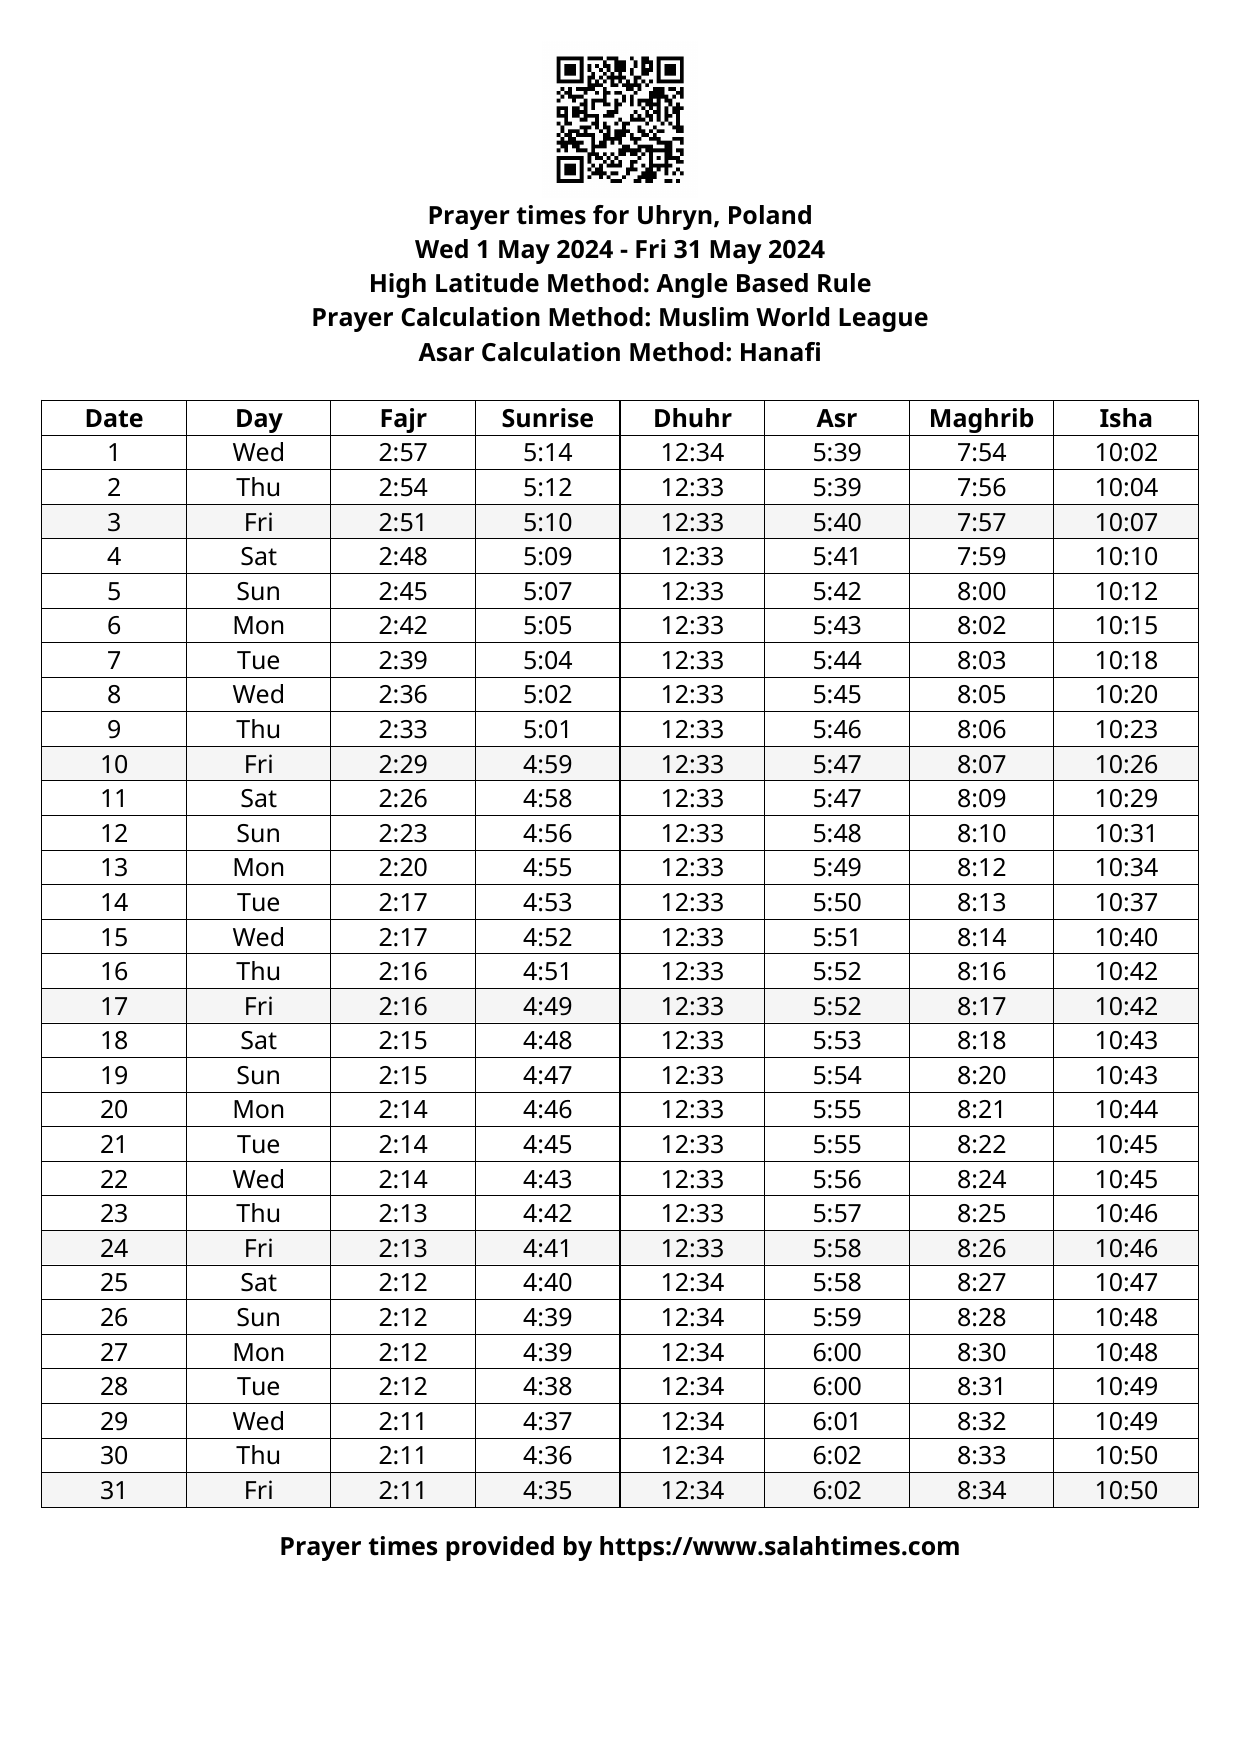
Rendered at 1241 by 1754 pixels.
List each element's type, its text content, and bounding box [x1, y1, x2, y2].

table_cell 12:34 [621, 1404, 764, 1437]
table_cell 2:51 [331, 505, 475, 538]
table_cell 5:44 [765, 643, 909, 677]
table_cell 6 [42, 609, 186, 642]
table_cell 2:16 [331, 954, 475, 988]
table_cell 12:34 [621, 1473, 764, 1507]
table_cell 10:07 [1054, 505, 1198, 538]
table_cell 12:33 [621, 816, 764, 849]
table_cell 8:24 [910, 1162, 1053, 1195]
table_cell 12:34 [621, 1266, 764, 1299]
table_cell Mon [187, 851, 330, 884]
table_cell 10:43 [1054, 1058, 1198, 1092]
table_cell Fri [187, 505, 330, 538]
table_cell 4:55 [476, 851, 619, 884]
table_cell 5:58 [765, 1231, 909, 1264]
table_cell 10:37 [1054, 885, 1198, 919]
table_cell Thu [187, 954, 330, 988]
table_cell 4:49 [476, 989, 619, 1022]
table_cell 4:56 [476, 816, 619, 849]
table_cell 2 [42, 470, 186, 504]
table_cell 2:16 [331, 989, 475, 1022]
table_cell 10:12 [1054, 574, 1198, 607]
table_cell 4:51 [476, 954, 619, 988]
table_cell 10:34 [1054, 851, 1198, 884]
table_cell Sun [187, 1058, 330, 1092]
table_cell 8:25 [910, 1196, 1053, 1230]
table_cell 2:29 [331, 747, 475, 780]
table_cell 8:22 [910, 1127, 1053, 1161]
table_cell Sat [187, 1266, 330, 1299]
table_cell 12:33 [621, 747, 764, 780]
table_cell 7:56 [910, 470, 1053, 504]
table_cell Fri [187, 747, 330, 780]
table_cell 2:57 [331, 436, 475, 469]
table_cell 12 [42, 816, 186, 849]
table_cell 12:33 [621, 851, 764, 884]
table_cell 2:36 [331, 678, 475, 711]
table_cell 10:44 [1054, 1093, 1198, 1126]
table_cell 2:39 [331, 643, 475, 677]
table_cell 2:12 [331, 1266, 475, 1299]
table_cell Mon [187, 1093, 330, 1126]
table_cell 12:33 [621, 954, 764, 988]
table_cell Fri [187, 989, 330, 1022]
table_cell 12:33 [621, 1127, 764, 1161]
table_cell 1 [42, 436, 186, 469]
table_cell 5:09 [476, 539, 619, 573]
table_cell 5:02 [476, 678, 619, 711]
table_cell 5:57 [765, 1196, 909, 1230]
table_cell 30 [42, 1439, 186, 1472]
table_cell 22 [42, 1162, 186, 1195]
table_cell Thu [187, 712, 330, 746]
table_cell 12:33 [621, 574, 764, 607]
table_cell 2:11 [331, 1473, 475, 1507]
table_cell 8:32 [910, 1404, 1053, 1437]
table_cell 5:46 [765, 712, 909, 746]
table_cell 8:05 [910, 678, 1053, 711]
table_cell 10:42 [1054, 954, 1198, 988]
text Wed 1 May 2024 - Fri 31 May 2024 [42, 232, 1198, 266]
table_cell 8:31 [910, 1369, 1053, 1403]
table_header Maghrib [910, 401, 1053, 434]
table_cell 4:59 [476, 747, 619, 780]
table_cell 10:48 [1054, 1335, 1198, 1368]
table_cell 12:33 [621, 643, 764, 677]
table_cell 4:35 [476, 1473, 619, 1507]
table_cell 2:33 [331, 712, 475, 746]
table_cell 28 [42, 1369, 186, 1403]
table_cell 8:21 [910, 1093, 1053, 1126]
table_cell 5:52 [765, 954, 909, 988]
table_cell 5:43 [765, 609, 909, 642]
text Asar Calculation Method: Hanafi [42, 334, 1198, 368]
table_cell 2:42 [331, 609, 475, 642]
table_cell Wed [187, 436, 330, 469]
table_cell 4:53 [476, 885, 619, 919]
table_cell 8:18 [910, 1024, 1053, 1057]
table_cell 10:15 [1054, 609, 1198, 642]
table_cell Tue [187, 885, 330, 919]
table_cell 20 [42, 1093, 186, 1126]
table_cell Wed [187, 920, 330, 953]
table_header Dhuhr [621, 401, 764, 434]
table_cell 2:17 [331, 885, 475, 919]
table_cell Sun [187, 574, 330, 607]
table_cell 10:43 [1054, 1024, 1198, 1057]
table_cell 31 [42, 1473, 186, 1507]
table_cell 5:47 [765, 747, 909, 780]
table_cell 2:23 [331, 816, 475, 849]
table_cell 6:01 [765, 1404, 909, 1437]
table_cell 12:34 [621, 1300, 764, 1334]
table_cell 5:12 [476, 470, 619, 504]
table_cell 5:50 [765, 885, 909, 919]
table_cell 4:38 [476, 1369, 619, 1403]
table_cell 10:18 [1054, 643, 1198, 677]
table_cell 8:27 [910, 1266, 1053, 1299]
table_cell Tue [187, 1127, 330, 1161]
table_cell 5:55 [765, 1093, 909, 1126]
table_cell 5:10 [476, 505, 619, 538]
table_cell 12:33 [621, 1093, 764, 1126]
table_cell 2:12 [331, 1369, 475, 1403]
table_cell 10:49 [1054, 1404, 1198, 1437]
table_cell 16 [42, 954, 186, 988]
table_cell 5:49 [765, 851, 909, 884]
text Prayer times provided by https://www.salahtimes.com [42, 1528, 1198, 1563]
table_cell 13 [42, 851, 186, 884]
table_cell 10:02 [1054, 436, 1198, 469]
table_cell 4:39 [476, 1300, 619, 1334]
table_cell 4:39 [476, 1335, 619, 1368]
table_cell 15 [42, 920, 186, 953]
table_cell 4:58 [476, 781, 619, 815]
table_cell 8:30 [910, 1335, 1053, 1368]
table_cell 10:45 [1054, 1127, 1198, 1161]
table_cell 5:41 [765, 539, 909, 573]
table_cell 6:00 [765, 1335, 909, 1368]
table_cell 4:52 [476, 920, 619, 953]
table_cell 5:52 [765, 989, 909, 1022]
table_cell 18 [42, 1024, 186, 1057]
table_cell 2:15 [331, 1024, 475, 1057]
table_cell 11 [42, 781, 186, 815]
table_cell 5:56 [765, 1162, 909, 1195]
table_cell 10:48 [1054, 1300, 1198, 1334]
table_cell 12:33 [621, 781, 764, 815]
table_cell Wed [187, 1162, 330, 1195]
table_cell 2:54 [331, 470, 475, 504]
table_cell 8:00 [910, 574, 1053, 607]
table_cell 12:33 [621, 470, 764, 504]
table_cell 10:50 [1054, 1439, 1198, 1472]
table_cell 29 [42, 1404, 186, 1437]
table_cell 8:34 [910, 1473, 1053, 1507]
table_cell 8:14 [910, 920, 1053, 953]
table_cell 27 [42, 1335, 186, 1368]
table_cell 4:40 [476, 1266, 619, 1299]
table_cell 12:33 [621, 885, 764, 919]
table_header Date [42, 401, 186, 434]
table_cell 8:02 [910, 609, 1053, 642]
table_cell 10:23 [1054, 712, 1198, 746]
table_cell 8:10 [910, 816, 1053, 849]
table_cell 2:14 [331, 1127, 475, 1161]
table_cell 12:34 [621, 1439, 764, 1472]
table_cell Wed [187, 678, 330, 711]
table_header Isha [1054, 401, 1198, 434]
table_cell 10:46 [1054, 1196, 1198, 1230]
table_cell 7:59 [910, 539, 1053, 573]
table_cell 10:31 [1054, 816, 1198, 849]
table_cell 21 [42, 1127, 186, 1161]
table_cell 8:12 [910, 851, 1053, 884]
table_header Asr [765, 401, 909, 434]
table_cell 12:33 [621, 712, 764, 746]
table_cell 10:29 [1054, 781, 1198, 815]
table_cell 4:41 [476, 1231, 619, 1264]
table_cell 12:33 [621, 1231, 764, 1264]
table_cell 12:33 [621, 1196, 764, 1230]
table_cell 25 [42, 1266, 186, 1299]
table_cell 5:47 [765, 781, 909, 815]
table_cell 10:20 [1054, 678, 1198, 711]
table_cell 12:34 [621, 436, 764, 469]
table_cell Sat [187, 1024, 330, 1057]
text High Latitude Method: Angle Based Rule [42, 266, 1198, 300]
table_cell 10:26 [1054, 747, 1198, 780]
table_cell 4:43 [476, 1162, 619, 1195]
table_cell 10:49 [1054, 1369, 1198, 1403]
table_cell 5:42 [765, 574, 909, 607]
table_cell 5:39 [765, 436, 909, 469]
table_cell 5:04 [476, 643, 619, 677]
table_cell 4:42 [476, 1196, 619, 1230]
table_cell 10:45 [1054, 1162, 1198, 1195]
table_cell Mon [187, 609, 330, 642]
table_cell 4:47 [476, 1058, 619, 1092]
table_cell 10 [42, 747, 186, 780]
table_cell 8:16 [910, 954, 1053, 988]
table_cell 14 [42, 885, 186, 919]
table_cell Thu [187, 1439, 330, 1472]
table_cell 7:54 [910, 436, 1053, 469]
table_cell 4:45 [476, 1127, 619, 1161]
table_cell 10:04 [1054, 470, 1198, 504]
table_cell 10:47 [1054, 1266, 1198, 1299]
table_cell 23 [42, 1196, 186, 1230]
table_cell Sun [187, 1300, 330, 1334]
table_cell 2:14 [331, 1093, 475, 1126]
table_cell 10:50 [1054, 1473, 1198, 1507]
table_cell Sat [187, 539, 330, 573]
table_cell 2:26 [331, 781, 475, 815]
table_cell 5:39 [765, 470, 909, 504]
table_header Day [187, 401, 330, 434]
table_cell 12:33 [621, 609, 764, 642]
table_cell 2:45 [331, 574, 475, 607]
table_cell 3 [42, 505, 186, 538]
table_cell 26 [42, 1300, 186, 1334]
table_cell Sun [187, 816, 330, 849]
table_cell 5:14 [476, 436, 619, 469]
table_cell Tue [187, 643, 330, 677]
table_cell Fri [187, 1473, 330, 1507]
table_cell 8:33 [910, 1439, 1053, 1472]
table_cell 4 [42, 539, 186, 573]
table_cell Sat [187, 781, 330, 815]
table_cell 2:13 [331, 1231, 475, 1264]
table_cell 2:12 [331, 1335, 475, 1368]
table_cell 5:05 [476, 609, 619, 642]
table_cell Mon [187, 1335, 330, 1368]
table_cell 10:42 [1054, 989, 1198, 1022]
table_cell 12:34 [621, 1369, 764, 1403]
table_cell 8:28 [910, 1300, 1053, 1334]
table_cell 5:58 [765, 1266, 909, 1299]
table_cell 12:33 [621, 1058, 764, 1092]
picture [542, 41, 699, 198]
table_cell 2:14 [331, 1162, 475, 1195]
table_header Fajr [331, 401, 475, 434]
table_cell 12:33 [621, 920, 764, 953]
table_cell 10:46 [1054, 1231, 1198, 1264]
table_cell 8:07 [910, 747, 1053, 780]
table_cell 5:54 [765, 1058, 909, 1092]
table_cell 12:33 [621, 1024, 764, 1057]
table_cell 6:02 [765, 1439, 909, 1472]
table_cell 5:48 [765, 816, 909, 849]
table_cell Fri [187, 1231, 330, 1264]
table_cell 2:11 [331, 1404, 475, 1437]
table_cell 9 [42, 712, 186, 746]
table_cell 5:01 [476, 712, 619, 746]
table_cell Wed [187, 1404, 330, 1437]
table_cell 17 [42, 989, 186, 1022]
table_cell 12:34 [621, 1335, 764, 1368]
table_cell 5:07 [476, 574, 619, 607]
table_cell 7 [42, 643, 186, 677]
table_cell 2:11 [331, 1439, 475, 1472]
table_cell Tue [187, 1369, 330, 1403]
table_cell 10:40 [1054, 920, 1198, 953]
table_cell 12:33 [621, 989, 764, 1022]
table_cell 6:00 [765, 1369, 909, 1403]
table_cell 5:45 [765, 678, 909, 711]
table_cell Thu [187, 1196, 330, 1230]
table_cell Thu [187, 470, 330, 504]
table_cell 2:17 [331, 920, 475, 953]
table_cell 8:09 [910, 781, 1053, 815]
table_cell 5 [42, 574, 186, 607]
table_cell 8:13 [910, 885, 1053, 919]
table_cell 2:12 [331, 1300, 475, 1334]
table_cell 8 [42, 678, 186, 711]
table_cell 12:33 [621, 678, 764, 711]
table_cell 12:33 [621, 539, 764, 573]
table_cell 2:13 [331, 1196, 475, 1230]
table_cell 8:17 [910, 989, 1053, 1022]
table_cell 6:02 [765, 1473, 909, 1507]
table_cell 5:53 [765, 1024, 909, 1057]
table_cell 4:48 [476, 1024, 619, 1057]
table_cell 8:26 [910, 1231, 1053, 1264]
table_cell 5:51 [765, 920, 909, 953]
table_cell 8:03 [910, 643, 1053, 677]
table_cell 2:20 [331, 851, 475, 884]
table_cell 5:40 [765, 505, 909, 538]
table_cell 5:59 [765, 1300, 909, 1334]
table_header Sunrise [476, 401, 619, 434]
table_cell 12:33 [621, 1162, 764, 1195]
table_cell 12:33 [621, 505, 764, 538]
table_cell 4:46 [476, 1093, 619, 1126]
table_cell 10:10 [1054, 539, 1198, 573]
table_cell 2:48 [331, 539, 475, 573]
table_cell 2:15 [331, 1058, 475, 1092]
text Prayer times for Uhryn, Poland [42, 198, 1198, 232]
table_cell 7:57 [910, 505, 1053, 538]
table_cell 5:55 [765, 1127, 909, 1161]
table_cell 24 [42, 1231, 186, 1264]
table_cell 4:37 [476, 1404, 619, 1437]
table_cell 8:20 [910, 1058, 1053, 1092]
table_cell 19 [42, 1058, 186, 1092]
text Prayer Calculation Method: Muslim World League [42, 300, 1198, 334]
table_cell 4:36 [476, 1439, 619, 1472]
table_cell 8:06 [910, 712, 1053, 746]
